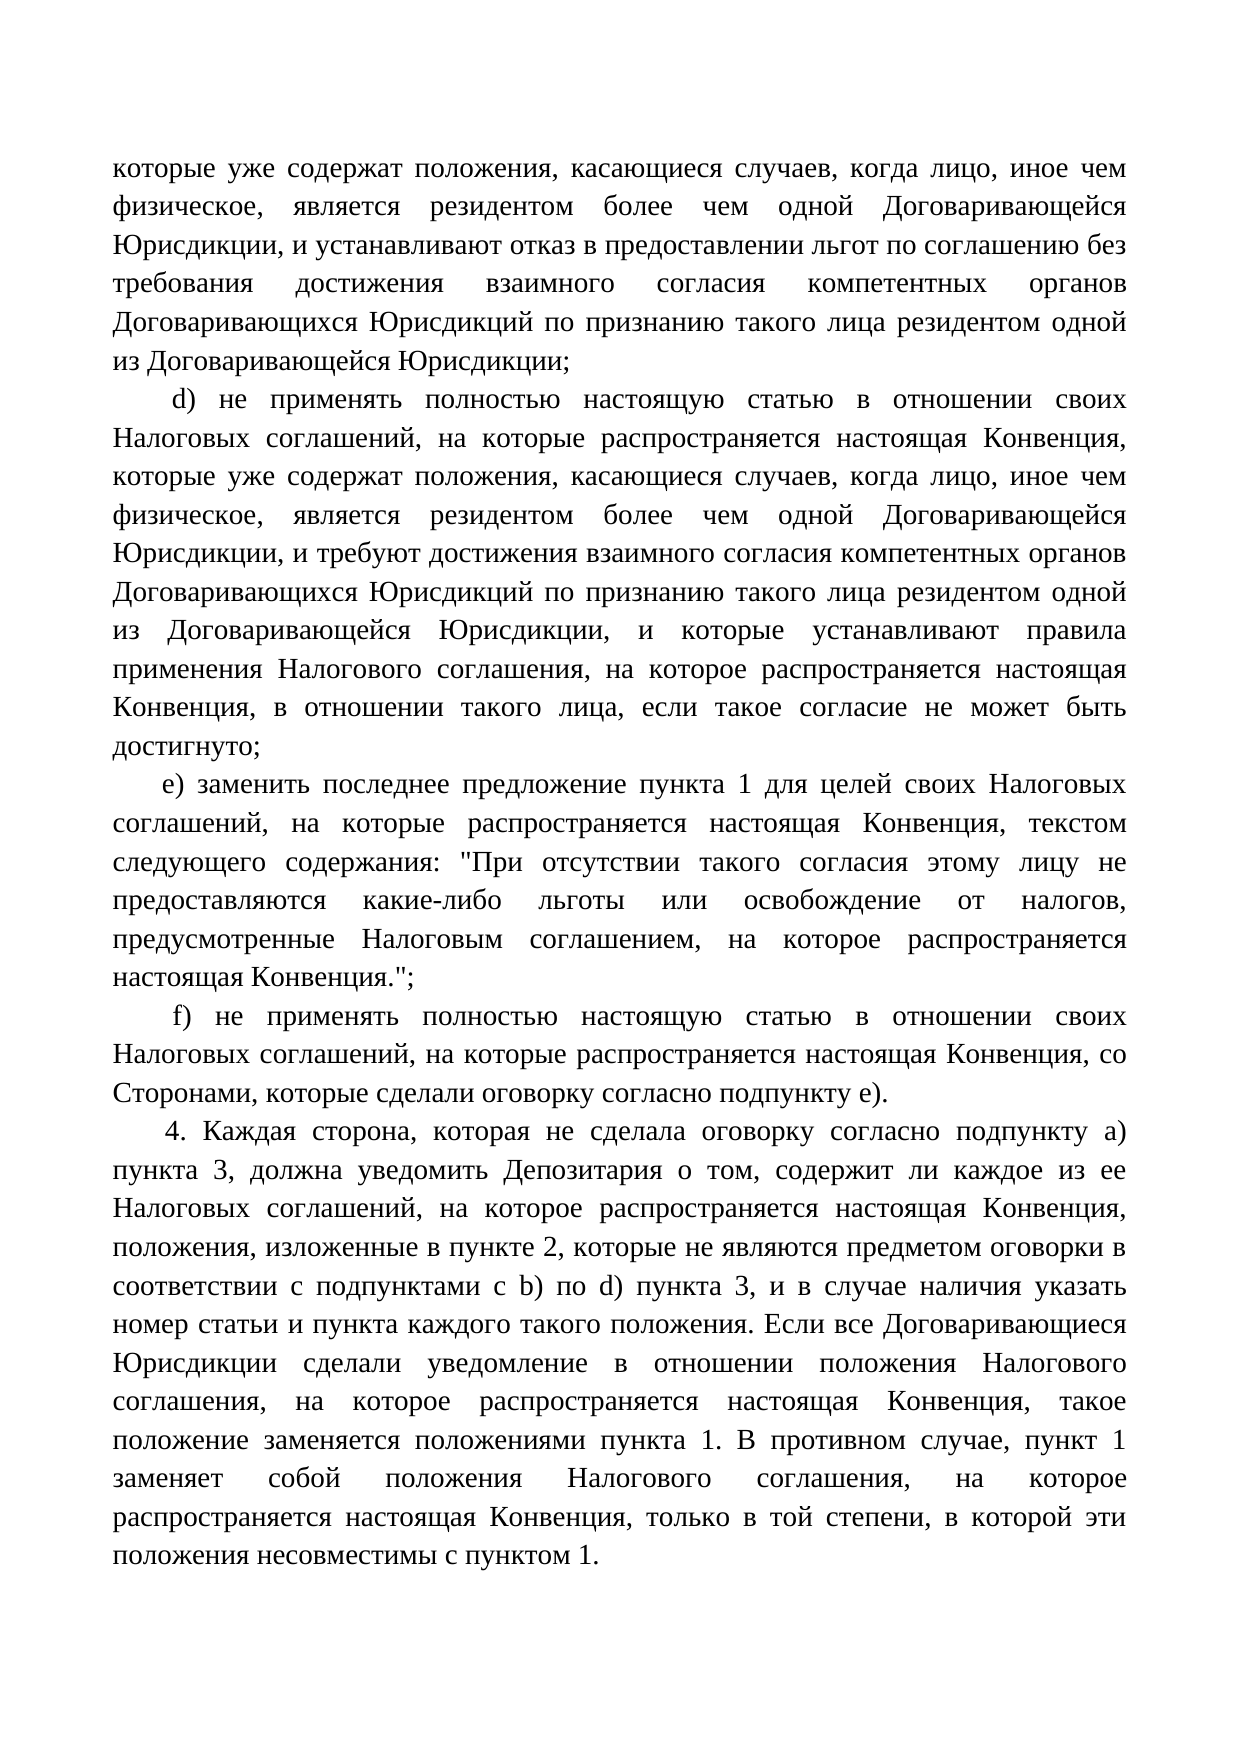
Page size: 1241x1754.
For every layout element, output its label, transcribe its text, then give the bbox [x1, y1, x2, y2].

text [112, 150, 1128, 376]
text f) не применять полностью настоящую статью в отношении своих Налоговых соглашений, на которые распространяется настоящая Конвенция, со Сторонами, которые сделали оговорку согласно подпункту e). [112, 998, 1128, 1108]
text d) не применять полностью настоящую статью в отношении своих Налоговых соглашений, на которые распространяется настоящая Конвенция, которые уже содержат положения, касающиеся случаев, когда лицо, иное чем физическое, является резидентом более чем одной Договаривающейся Юрисдикции, и требуют достижения взаимного согласия компетентных органов Договаривающихся Юрисдикций по признанию такого лица резидентом одной из Договаривающейся Юрисдикции, и которые устанавливают правила применения Налогового соглашения, на которое распространяется настоящая Конвенция, в отношении такого лица, если такое согласие не может быть достигнуто; [112, 381, 1128, 762]
text e) заменить последнее предложение пункта 1 для целей своих Налоговых соглашений, на которые распространяется настоящая Конвенция, текстом следующего содержания: "При отсутствии такого согласия этому лицу не предоставляются какие-либо льготы или освобождение от налогов, предусмотренные Налоговым соглашением, на которое распространяется настоящая Конвенция."; [112, 767, 1128, 993]
text 4. Каждая сторона, которая не сделала оговорку согласно подпункту а) пункта 3, должна уведомить Депозитария о том, содержит ли каждое из ее Налоговых соглашений, на которое распространяется настоящая Конвенция, положения, изложенные в пункте 2, которые не являются предметом оговорки в соответствии с подпунктами с b) по d) пункта 3, и в случае наличия указать номер статьи и пункта каждого такого положения. Если все Договаривающиеся Юрисдикции сделали уведомление в отношении положения Налогового соглашения, на которое распространяется настоящая Конвенция, такое положение заменяется положениями пункта 1. В противном случае, пункт 1 заменяет собой положения Налогового соглашения, на которое распространяется настоящая Конвенция, только в той степени, в которой эти положения несовместимы с пунктом 1. [112, 1113, 1128, 1571]
